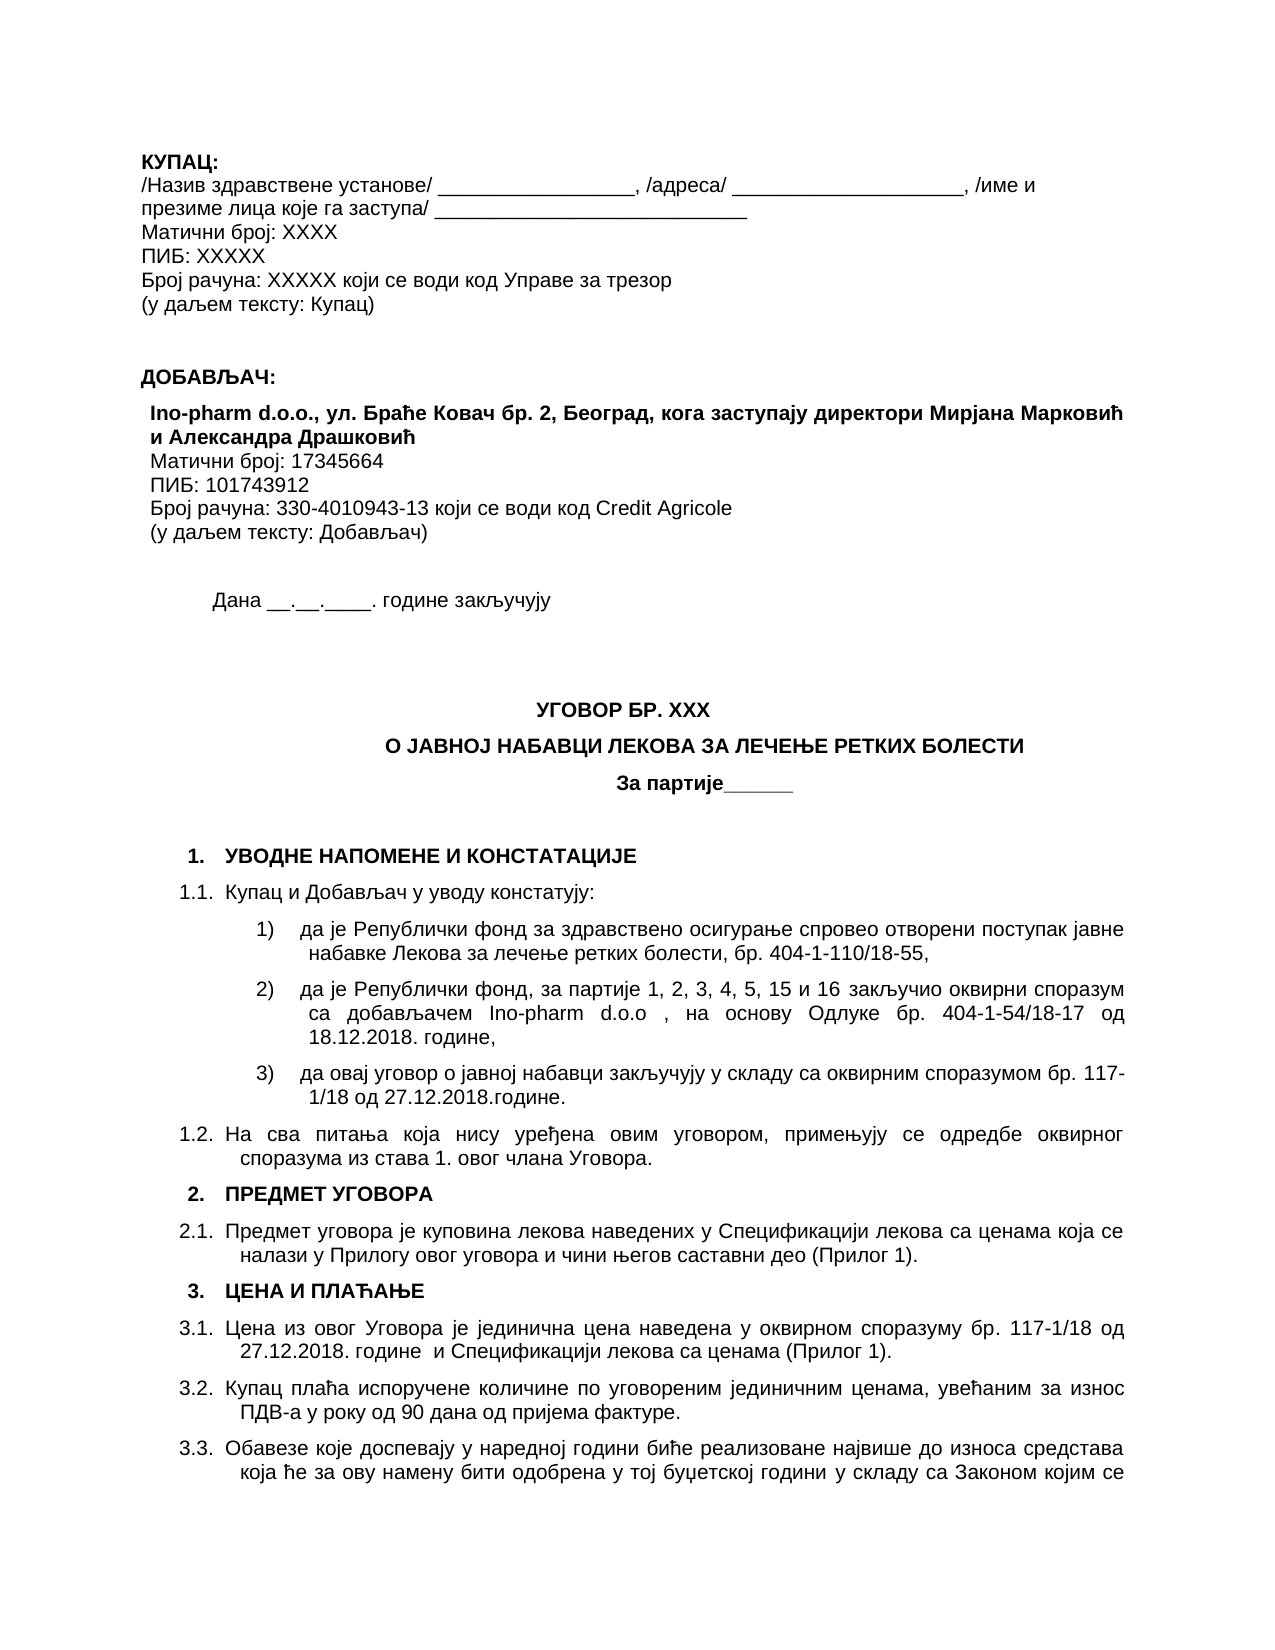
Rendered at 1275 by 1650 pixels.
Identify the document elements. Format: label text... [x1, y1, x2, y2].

text Дана __.__.____. године закључују [212, 588, 1125, 612]
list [179, 1436, 1125, 1484]
text Матични број: XXXX [141, 220, 1125, 244]
text Матични број: 17345664 [150, 449, 1125, 473]
text Број рачуна: XXXXX који се води код Управе за трезор [141, 268, 1125, 292]
list УВОДНЕ НАПОМЕНЕ И КОНСТАТАЦИЈЕ [187, 843, 1125, 867]
text Ino-pharm d.o.o., ул. Браће Ковач бр. 2, Београд, кога заступају директори Мирјана Марковић и Александра Драшковић [150, 401, 1125, 449]
list Купац плаћа испоручене количине по уговореним јединичним ценама, увећаним за износ ПДВ-а у року од 90 дана од пријема фактуре. [179, 1376, 1125, 1424]
list Предмет уговора је куповина лекова наведених у Спецификацији лекова са ценама која се налази у Прилогу овог уговора и чини његов саставни део (Прилог 1). [179, 1218, 1125, 1266]
list да је Републички фонд за здравствено осигурање спровео отворени поступак јавне набавке Лекова за лечење ретких болести, бр. 404-1-110/18-55, [256, 916, 1125, 964]
text /Назив здравствене установе/ _________________, /адреса/ ____________________, /име и презиме лица које га заступа/ ___________________________ [141, 174, 1079, 220]
text ПИБ: XXXXX [141, 244, 1125, 268]
text Број рачуна: 330-4010943-13 који се води код Credit Agricole [150, 497, 1125, 520]
text КУПАЦ: [141, 150, 1125, 174]
text О ЈАВНОЈ НАБАВЦИ ЛЕКОВА ЗА ЛЕЧЕЊЕ РЕТКИХ БОЛЕСТИ [284, 734, 1125, 758]
text УГОВОР БР. ХХX [150, 698, 1125, 722]
text (у даљем тексту: Купац) [141, 292, 1125, 316]
list Цена из овог Уговора је јединична цена наведена у оквирном споразуму бр. 117-1/18 од 27.12.2018. године и Спецификацији лекова са ценама (Прилог 1). [179, 1315, 1125, 1363]
list ЦЕНА И ПЛАЋАЊЕ [187, 1279, 1125, 1303]
text ДОБАВЉАЧ: [141, 365, 1125, 389]
list На сва питања која нису уређена овим уговором, примењују се одредбе оквирног споразума из става 1. овог члана Уговора. [179, 1122, 1125, 1169]
list да овај уговор о јавној набавци закључују у складу са оквирним споразумом бр. 117-1/18 од 27.12.2018.године. [256, 1061, 1125, 1109]
text ПИБ: 101743912 [150, 473, 1125, 497]
list ПРЕДМЕТ УГОВOРА [187, 1182, 1125, 1206]
list да је Републички фонд, за партије 1, 2, 3, 4, 5, 15 и 16 закључио оквирни споразум са добављачем Ino-pharm d.o.o , на основу Одлуке бр. 404-1-54/18-17 од 18.12.2018. године, [256, 977, 1125, 1049]
list Купац и Добављач у уводу констатују: [179, 880, 1125, 904]
text За партије______ [284, 771, 1125, 794]
text (у даљем тексту: Добављач) [150, 520, 1125, 544]
